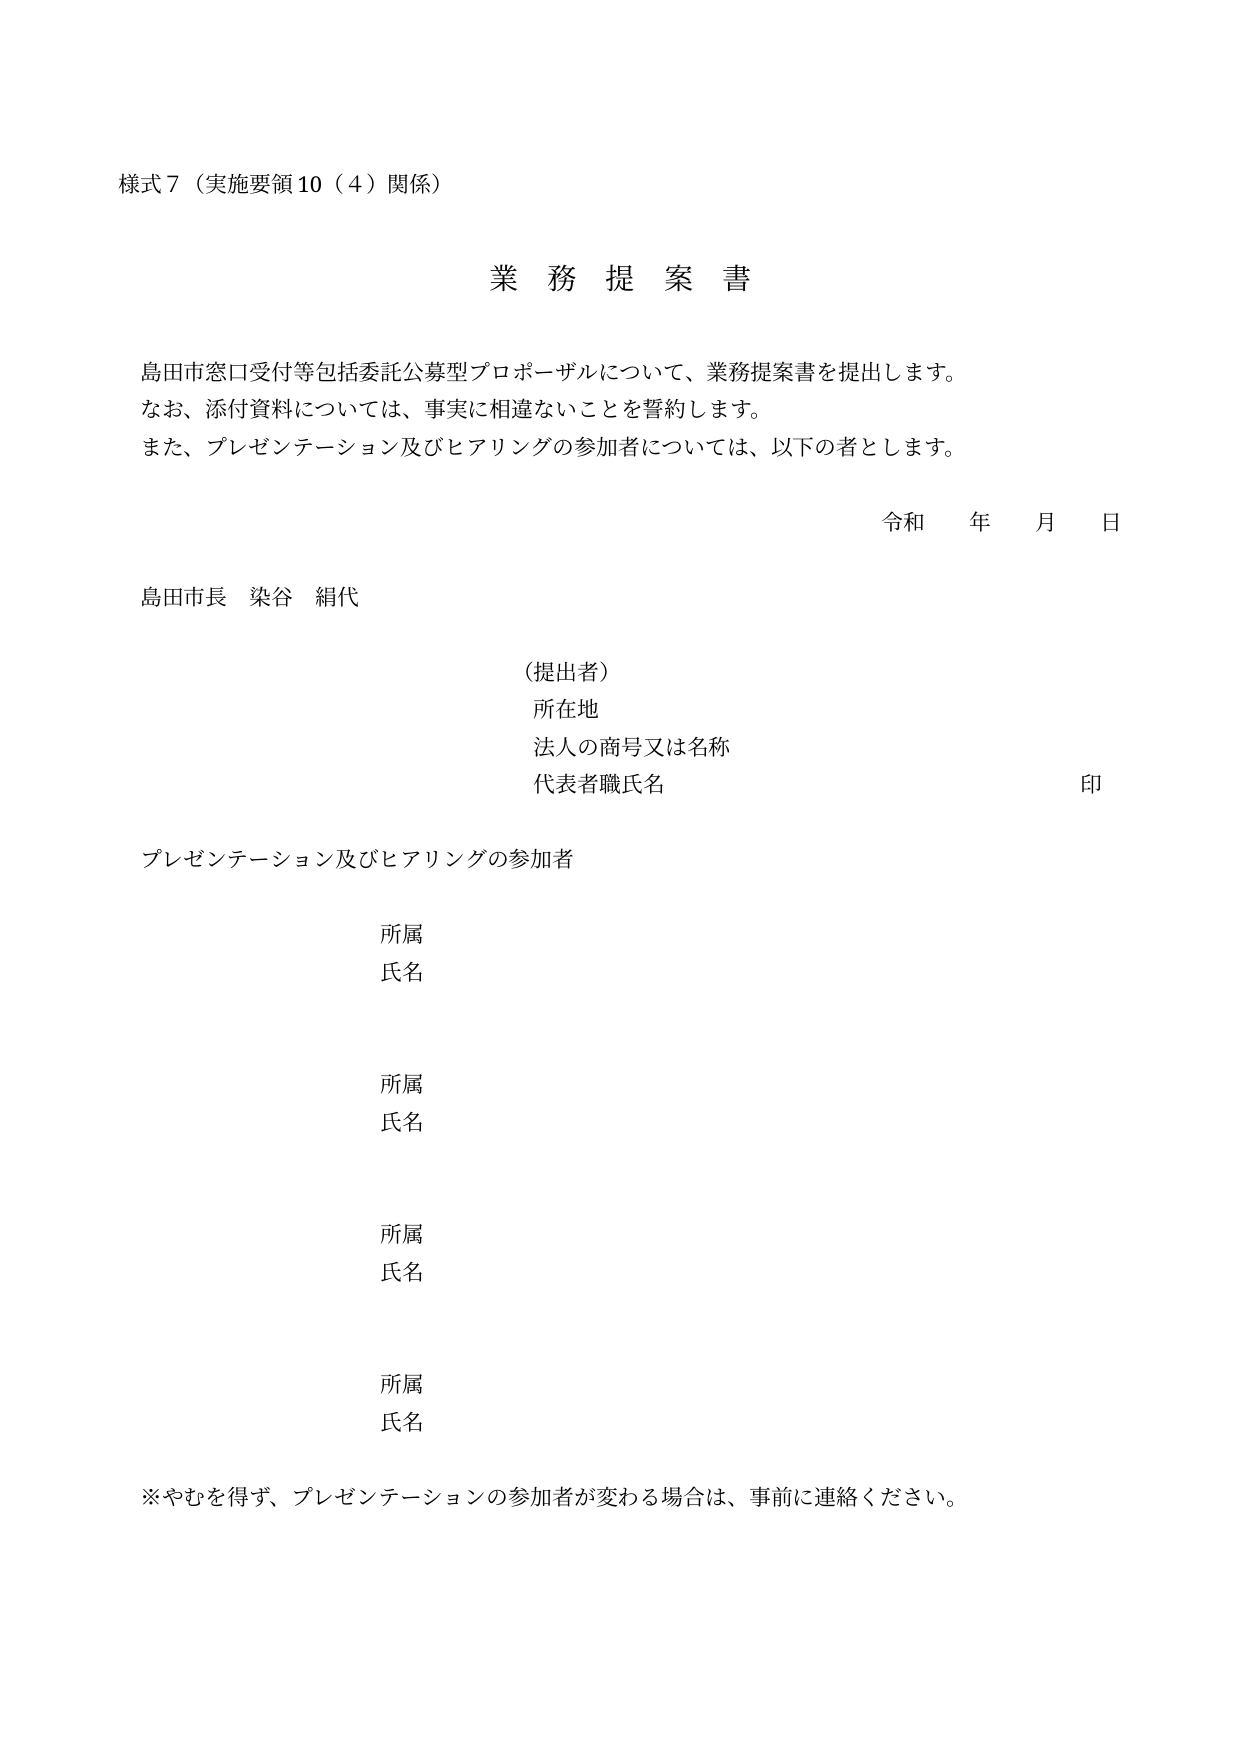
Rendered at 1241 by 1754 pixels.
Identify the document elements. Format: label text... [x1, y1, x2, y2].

text 法人の商号又は名称 [118, 727, 1122, 764]
text 島田市長 染谷 絹代 [118, 577, 1122, 614]
text 令和 年 月 日 [118, 502, 1122, 539]
text 氏名 [118, 1102, 1122, 1139]
text 氏名 [118, 952, 1122, 989]
text なお、添付資料については、事実に相違ないことを誓約します。 [118, 389, 1122, 427]
text 業 務 提 案 書 [118, 239, 1122, 314]
text プレゼンテーション及びヒアリングの参加者 [118, 839, 1122, 877]
text 所属 [118, 1364, 1122, 1402]
text 代表者職氏名 印 [118, 764, 1122, 802]
text 所属 [118, 1064, 1122, 1102]
text 所属 [118, 914, 1122, 952]
text （提出者） [118, 652, 1122, 689]
text 島田市窓口受付等包括委託公募型プロポーザルについて、業務提案書を提出します。 [118, 352, 1122, 389]
text 氏名 [118, 1402, 1122, 1439]
text 様式７（実施要領10（４）関係） [118, 164, 1122, 202]
text ※やむを得ず、プレゼンテーションの参加者が変わる場合は、事前に連絡ください。 [118, 1477, 1122, 1514]
text また、プレゼンテーション及びヒアリングの参加者については、以下の者とします。 [118, 427, 1122, 464]
text 所在地 [118, 689, 1122, 727]
text 所属 [118, 1214, 1122, 1252]
text 氏名 [118, 1252, 1122, 1289]
